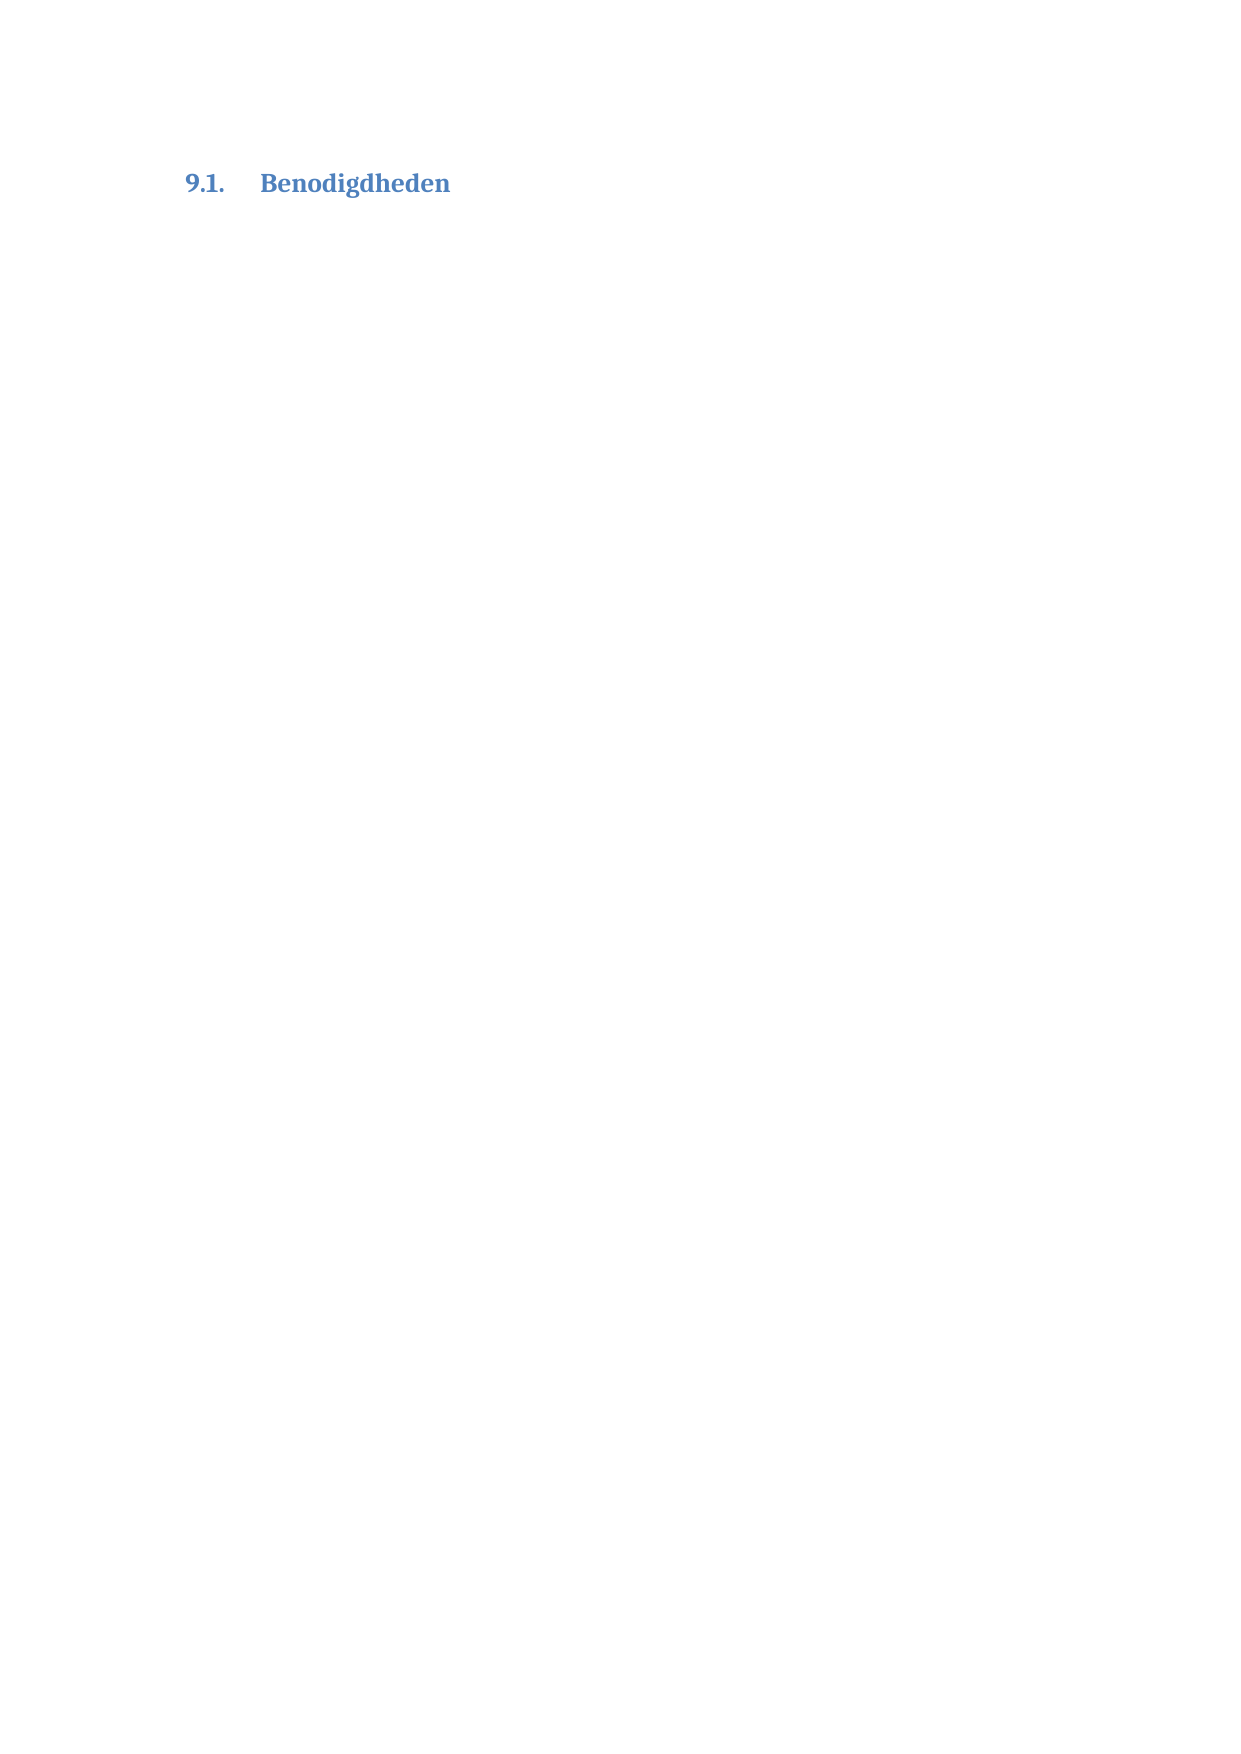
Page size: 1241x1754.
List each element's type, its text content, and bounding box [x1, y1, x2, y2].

subtitle Benodigdheden [185, 168, 1093, 199]
